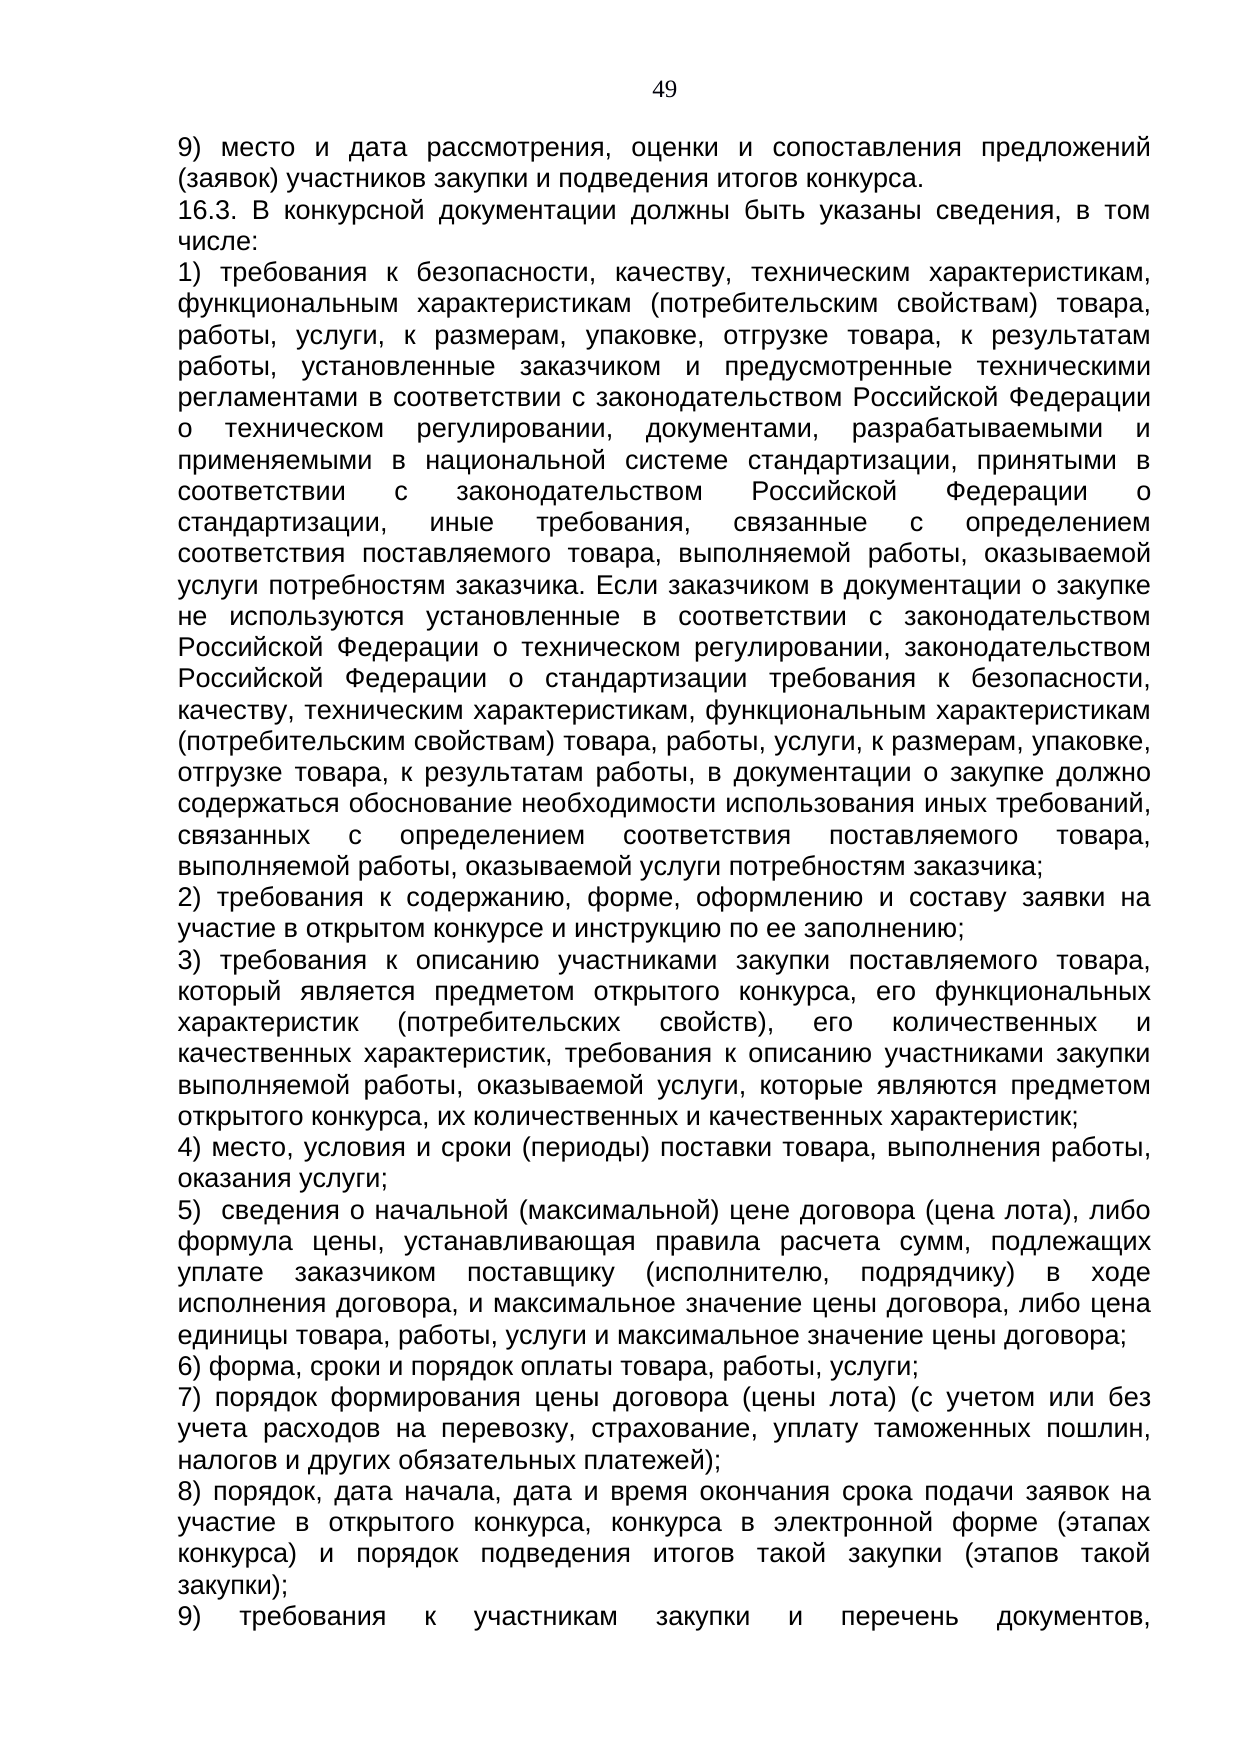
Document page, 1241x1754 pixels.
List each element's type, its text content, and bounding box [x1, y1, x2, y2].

text 6) форма, сроки и порядок оплаты товара, работы, услуги; [177, 1350, 1152, 1381]
text 9) место и дата рассмотрения, оценки и сопоставления предложений (заявок) участников закупки и подведения итогов конкурса. [177, 131, 1152, 194]
text 16.3. В конкурсной документации должны быть указаны сведения, в том числе: [177, 194, 1152, 256]
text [177, 1600, 1152, 1631]
text 5) сведения о начальной (максимальной) цене договора (цена лота), либо формула цены, устанавливающая правила расчета сумм, подлежащих уплате заказчиком поставщику (исполнителю, подрядчику) в ходе исполнения договора, и максимальное значение цены договора, либо цена единицы товара, работы, услуги и максимальное значение цены договора; [177, 1194, 1152, 1350]
text 1) требования к безопасности, качеству, техническим характеристикам, функциональным характеристикам (потребительским свойствам) товара, работы, услуги, к размерам, упаковке, отгрузке товара, к результатам работы, установленные заказчиком и предусмотренные техническими регламентами в соответствии с законодательством Российской Федерации о техническом регулировании, документами, разрабатываемыми и применяемыми в национальной системе стандартизации, принятыми в соответствии с законодательством Российской Федерации о стандартизации, иные требования, связанные с определением соответствия поставляемого товара, выполняемой работы, оказываемой услуги потребностям заказчика. Если заказчиком в документации о закупке не используются установленные в соответствии с законодательством Российской Федерации о техническом регулировании, законодательством Российской Федерации о стандартизации требования к безопасности, качеству, техническим характеристикам, функциональным характеристикам (потребительским свойствам) товара, работы, услуги, к размерам, упаковке, отгрузке товара, к результатам работы, в документации о закупке должно содержаться обоснование необходимости использования иных требований, связанных с определением соответствия поставляемого товара, выполняемой работы, оказываемой услуги потребностям заказчика; [177, 256, 1152, 881]
text 3) требования к описанию участниками закупки поставляемого товара, который является предметом открытого конкурса, его функциональных характеристик (потребительских свойств), его количественных и качественных характеристик, требования к описанию участниками закупки выполняемой работы, оказываемой услуги, которые являются предметом открытого конкурса, их количественных и качественных характеристик; [177, 944, 1152, 1131]
text 2) требования к содержанию, форме, оформлению и составу заявки на участие в открытом конкурсе и инструкцию по ее заполнению; [177, 881, 1152, 944]
text 8) порядок, дата начала, дата и время окончания срока подачи заявок на участие в открытого конкурса, конкурса в электронной форме (этапах конкурса) и порядок подведения итогов такой закупки (этапов такой закупки); [177, 1475, 1152, 1600]
text 4) место, условия и сроки (периоды) поставки товара, выполнения работы, оказания услуги; [177, 1131, 1152, 1194]
text 7) порядок формирования цены договора (цены лота) (с учетом или без учета расходов на перевозку, страхование, уплату таможенных пошлин, налогов и других обязательных платежей); [177, 1381, 1152, 1475]
